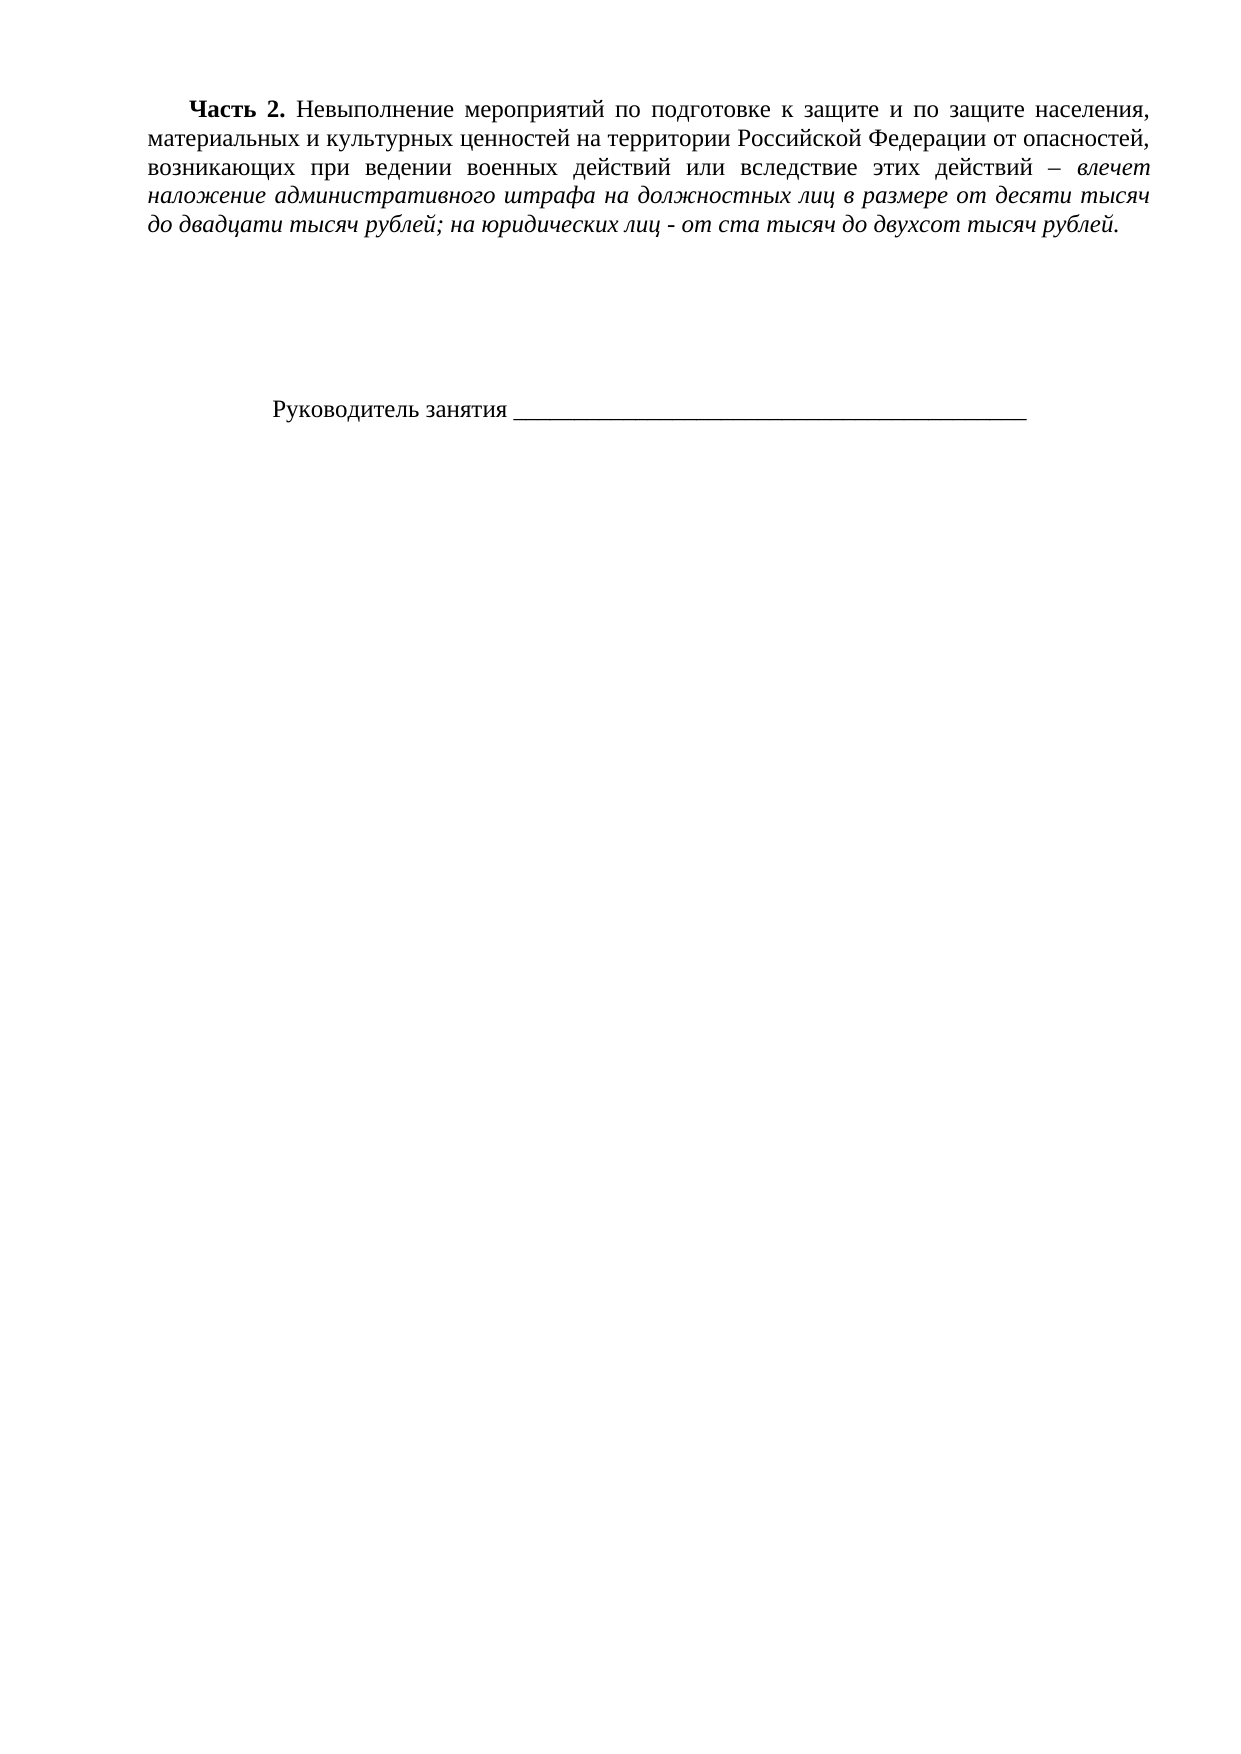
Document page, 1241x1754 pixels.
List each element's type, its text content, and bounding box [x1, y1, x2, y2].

text Часть 2. Невыполнение мероприятий по подготовке к защите и по защите населения, материальных и культурных ценностей на территории Российской Федерации от опасностей, возникающих при ведении военных действий или вследствие этих действий – влечет наложение административного штрафа на должностных лиц в размере от десяти тысяч до двадцати тысяч рублей; на юридических лиц - от ста тысяч до двухсот тысяч рублей. [147, 95, 1151, 238]
text Руководитель занятия [272, 394, 1151, 422]
